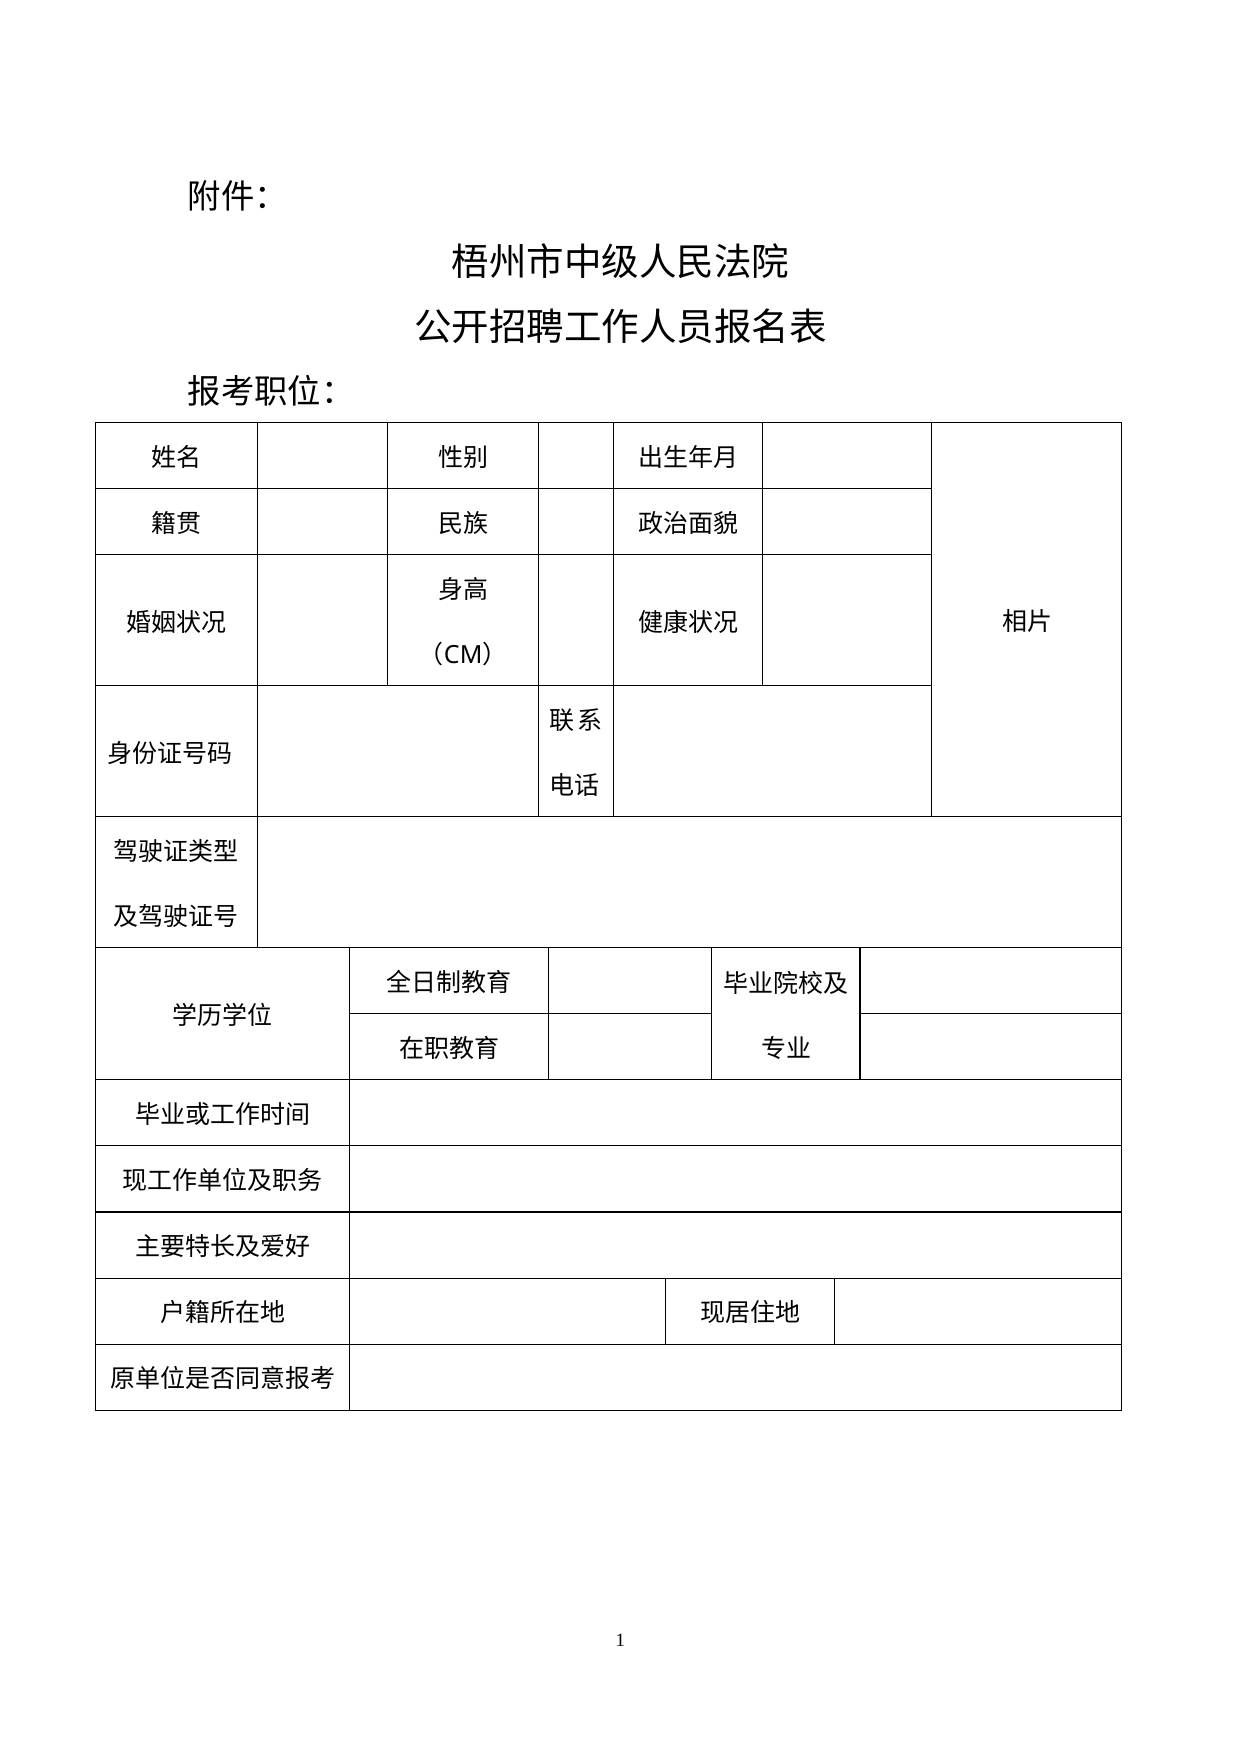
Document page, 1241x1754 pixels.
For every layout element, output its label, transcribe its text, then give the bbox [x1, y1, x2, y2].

table_cell 驾驶证类型及驾驶证号 [96, 817, 257, 947]
table_cell [258, 686, 538, 816]
table_header [763, 423, 931, 488]
table_header 出生年月 [614, 423, 762, 488]
table_cell [350, 1146, 1121, 1211]
table_cell [539, 489, 613, 554]
table_cell 政治面貌 [614, 489, 762, 554]
table_cell [549, 948, 711, 1013]
table_cell 户籍所在地 [96, 1279, 349, 1343]
table_header 相片 [932, 423, 1121, 816]
table_cell 民族 [388, 489, 538, 554]
table_cell 在职教育 [350, 1014, 548, 1079]
table_cell [614, 686, 931, 816]
table_cell 学历学位 [96, 948, 349, 1079]
table_cell [258, 817, 1121, 947]
text 公开招聘工作人员报名表 [187, 292, 1053, 357]
text 报考职位： [187, 357, 1053, 422]
text 梧州市中级人民法院 [187, 227, 1053, 292]
table_cell 全日制教育 [350, 948, 548, 1013]
text 附件： [187, 162, 1053, 227]
table_cell [258, 489, 387, 554]
table_cell 毕业或工作时间 [96, 1080, 349, 1145]
table_cell 身高（CM） [388, 555, 538, 685]
table_cell [539, 555, 613, 685]
table_cell [835, 1279, 1121, 1343]
table_header 性别 [388, 423, 538, 488]
table_cell 现工作单位及职务 [96, 1146, 349, 1211]
table_cell 毕业院校及专业 [712, 948, 859, 1079]
table_cell [763, 555, 931, 685]
table_cell [861, 948, 1121, 1013]
table_cell 现居住地 [666, 1279, 834, 1343]
table_cell 原单位是否同意报考 [96, 1345, 349, 1409]
table_header 姓名 [96, 423, 257, 488]
table_cell 主要特长及爱好 [96, 1213, 349, 1277]
table_cell 健康状况 [614, 555, 762, 685]
table_cell [861, 1014, 1121, 1079]
table_cell [763, 489, 931, 554]
table_cell 籍贯 [96, 489, 257, 554]
table_cell [350, 1345, 1121, 1409]
table_cell 联系电话 [539, 686, 613, 816]
table_cell [350, 1080, 1121, 1145]
table_header [258, 423, 387, 488]
table_cell 婚姻状况 [96, 555, 257, 685]
table_header [539, 423, 613, 488]
table_cell [350, 1279, 665, 1343]
table_cell [258, 555, 387, 685]
table_cell [549, 1014, 711, 1079]
table_cell [350, 1213, 1121, 1277]
table_cell 身份证号码 [96, 686, 257, 816]
